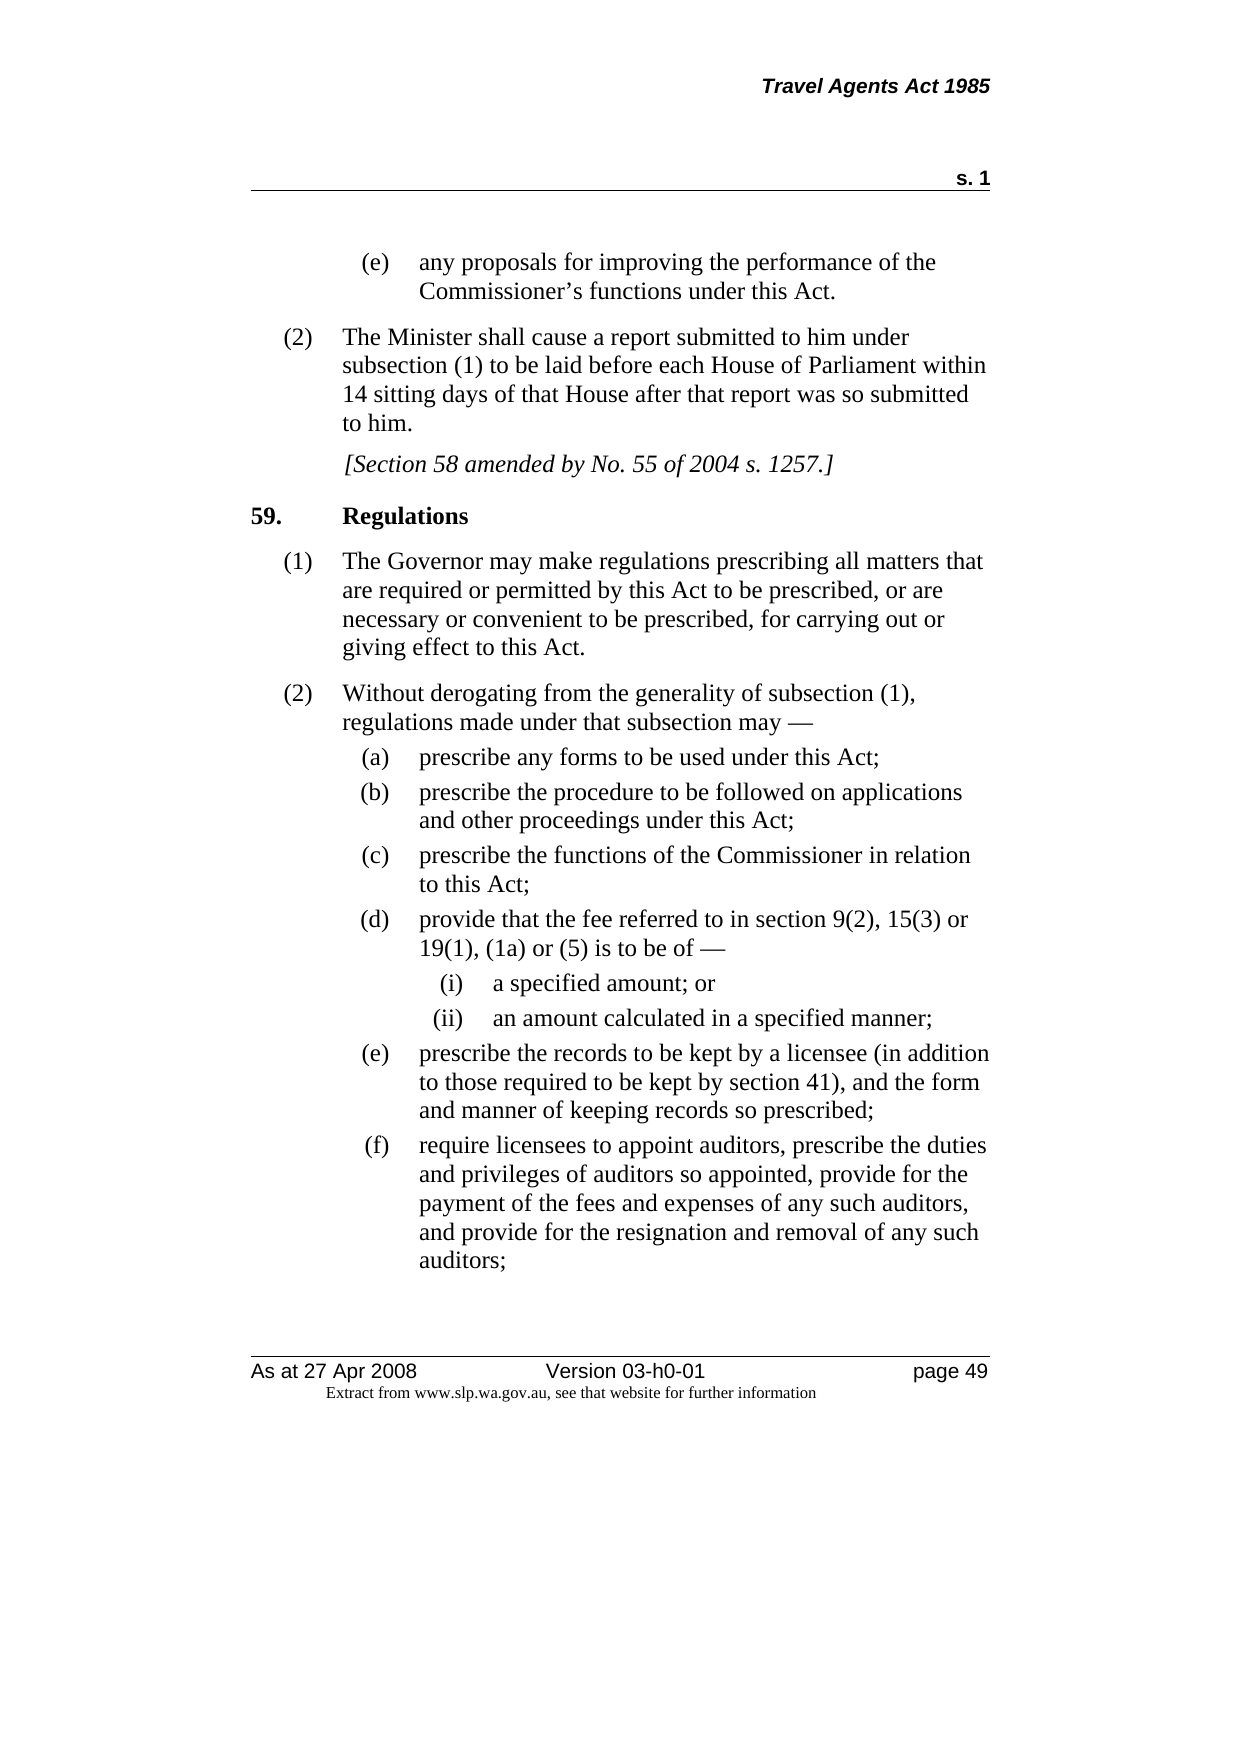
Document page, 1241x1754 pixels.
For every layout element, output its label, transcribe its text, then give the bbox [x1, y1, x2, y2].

text (a) prescribe any forms to be used under this Act; [251, 742, 990, 770]
text (1) The Governor may make regulations prescribing all matters that are required or permitted by this Act to be prescribed, or are necessary or convenient to be prescribed, for carrying out or giving effect to this Act. [251, 546, 990, 661]
text (ii) an amount calculated in a specified manner; [251, 1003, 990, 1032]
text (b) prescribe the procedure to be followed on applications and other proceedings under this Act; [251, 777, 990, 834]
text [Section 58 amended by No. 55 of 2004 s. 1257.] [251, 449, 990, 478]
text (i) a specified amount; or [251, 968, 990, 997]
text (e) any proposals for improving the performance of the Commissioner’s functions under this Act. [251, 247, 990, 305]
text (f) require licensees to appoint auditors, prescribe the duties and privileges of auditors so appointed, provide for the payment of the fees and expenses of any such auditors, and provide for the resignation and removal of any such auditors; [251, 1130, 990, 1274]
text (2) Without derogating from the generality of subsection (1), regulations made under that subsection may — [251, 678, 990, 735]
text (2) The Minister shall cause a report submitted to him under subsection (1) to be laid before each House of Parliament within 14 sitting days of that House after that report was so submitted to him. [251, 322, 990, 437]
text (d) provide that the fee referred to in section 9(2), 15(3) or 19(1), (1a) or (5) is to be of — [251, 904, 990, 962]
text (c) prescribe the functions of the Commissioner in relation to this Act; [251, 840, 990, 898]
subtitle 59. Regulations [251, 501, 990, 529]
text (e) prescribe the records to be kept by a licensee (in addition to those required to be kept by section 41), and the form and manner of keeping records so prescribed; [251, 1038, 990, 1124]
